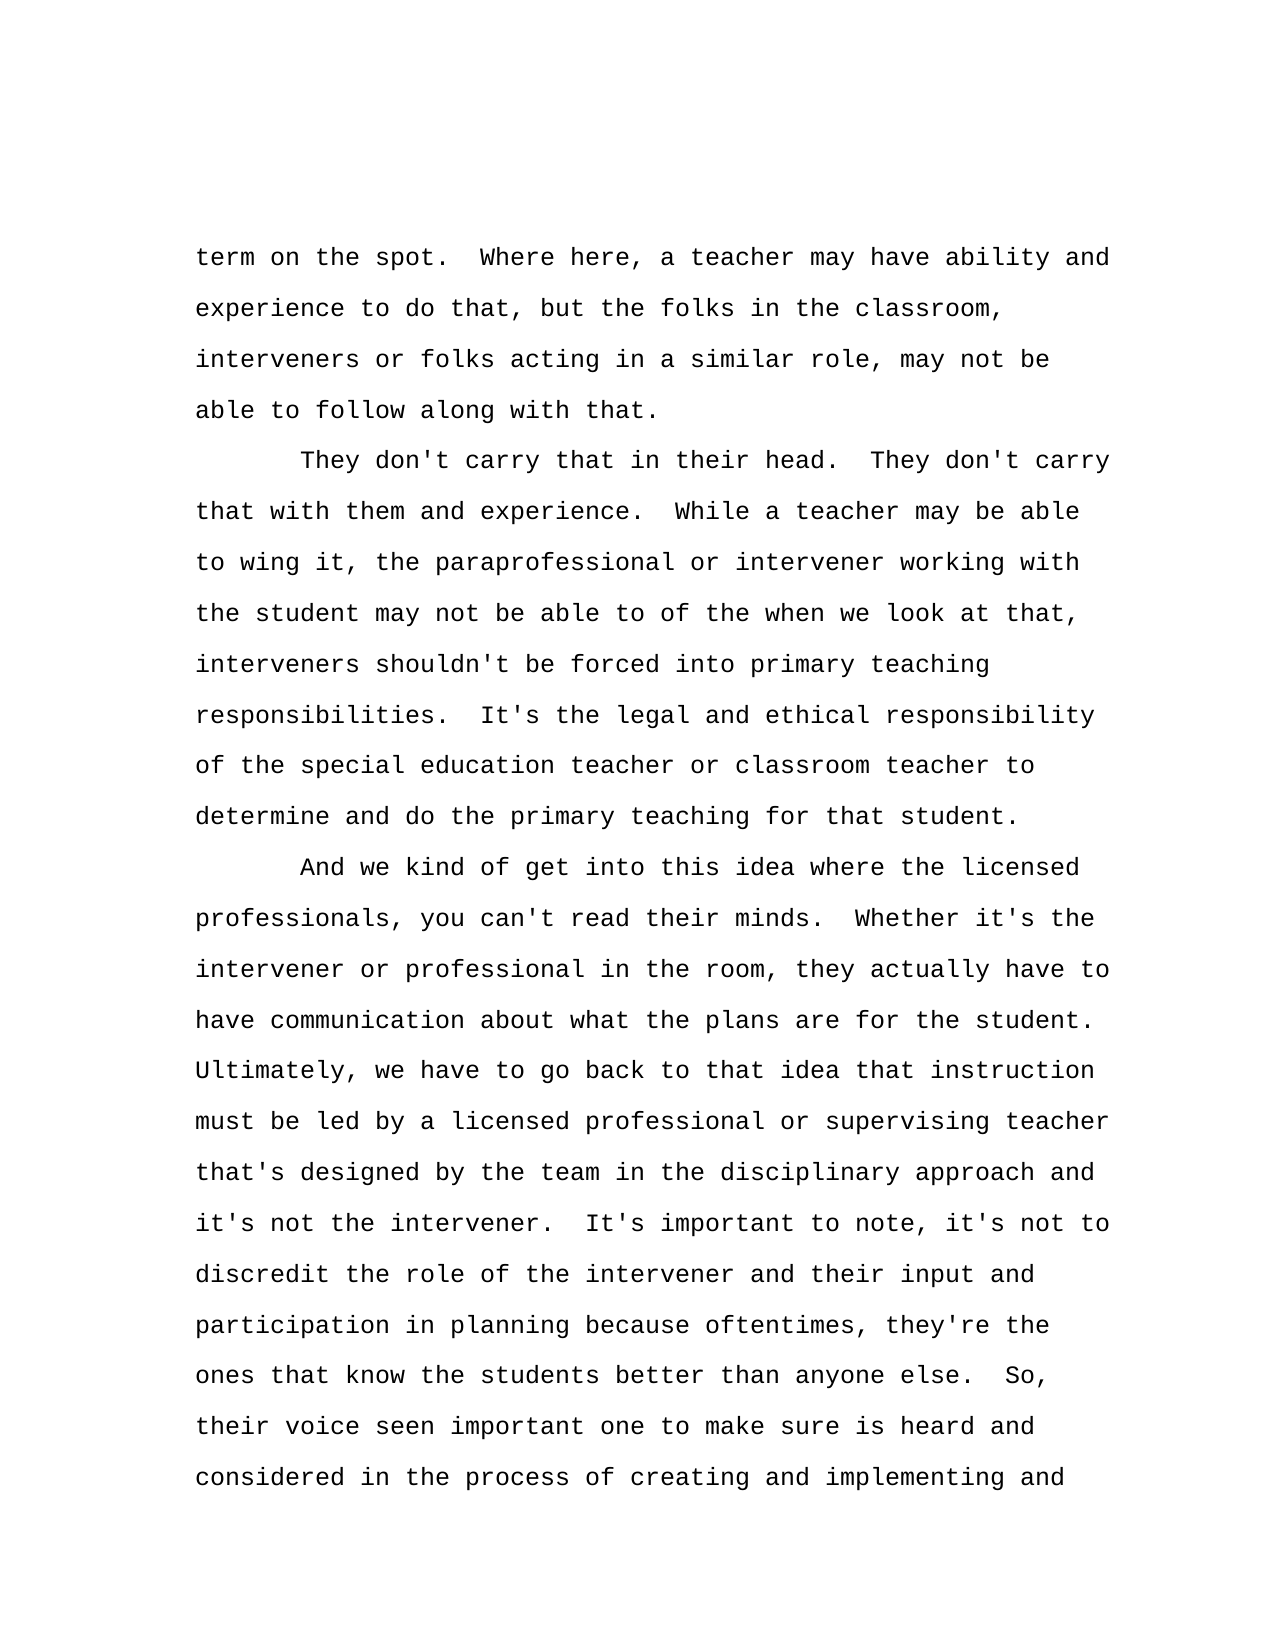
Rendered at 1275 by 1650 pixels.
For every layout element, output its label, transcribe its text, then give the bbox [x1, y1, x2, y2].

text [195, 835, 1110, 1496]
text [195, 225, 1110, 428]
text They don't carry that in their head. They don't carry that with them and experience. While a teacher may be able to wing it, the paraprofessional or intervener working with the student may not be able to of the when we look at that, interveners shouldn't be forced into primary teaching responsibilities. It's the legal and ethical responsibility of the special education teacher or classroom teacher to determine and do the primary teaching for that student. [195, 428, 1110, 835]
